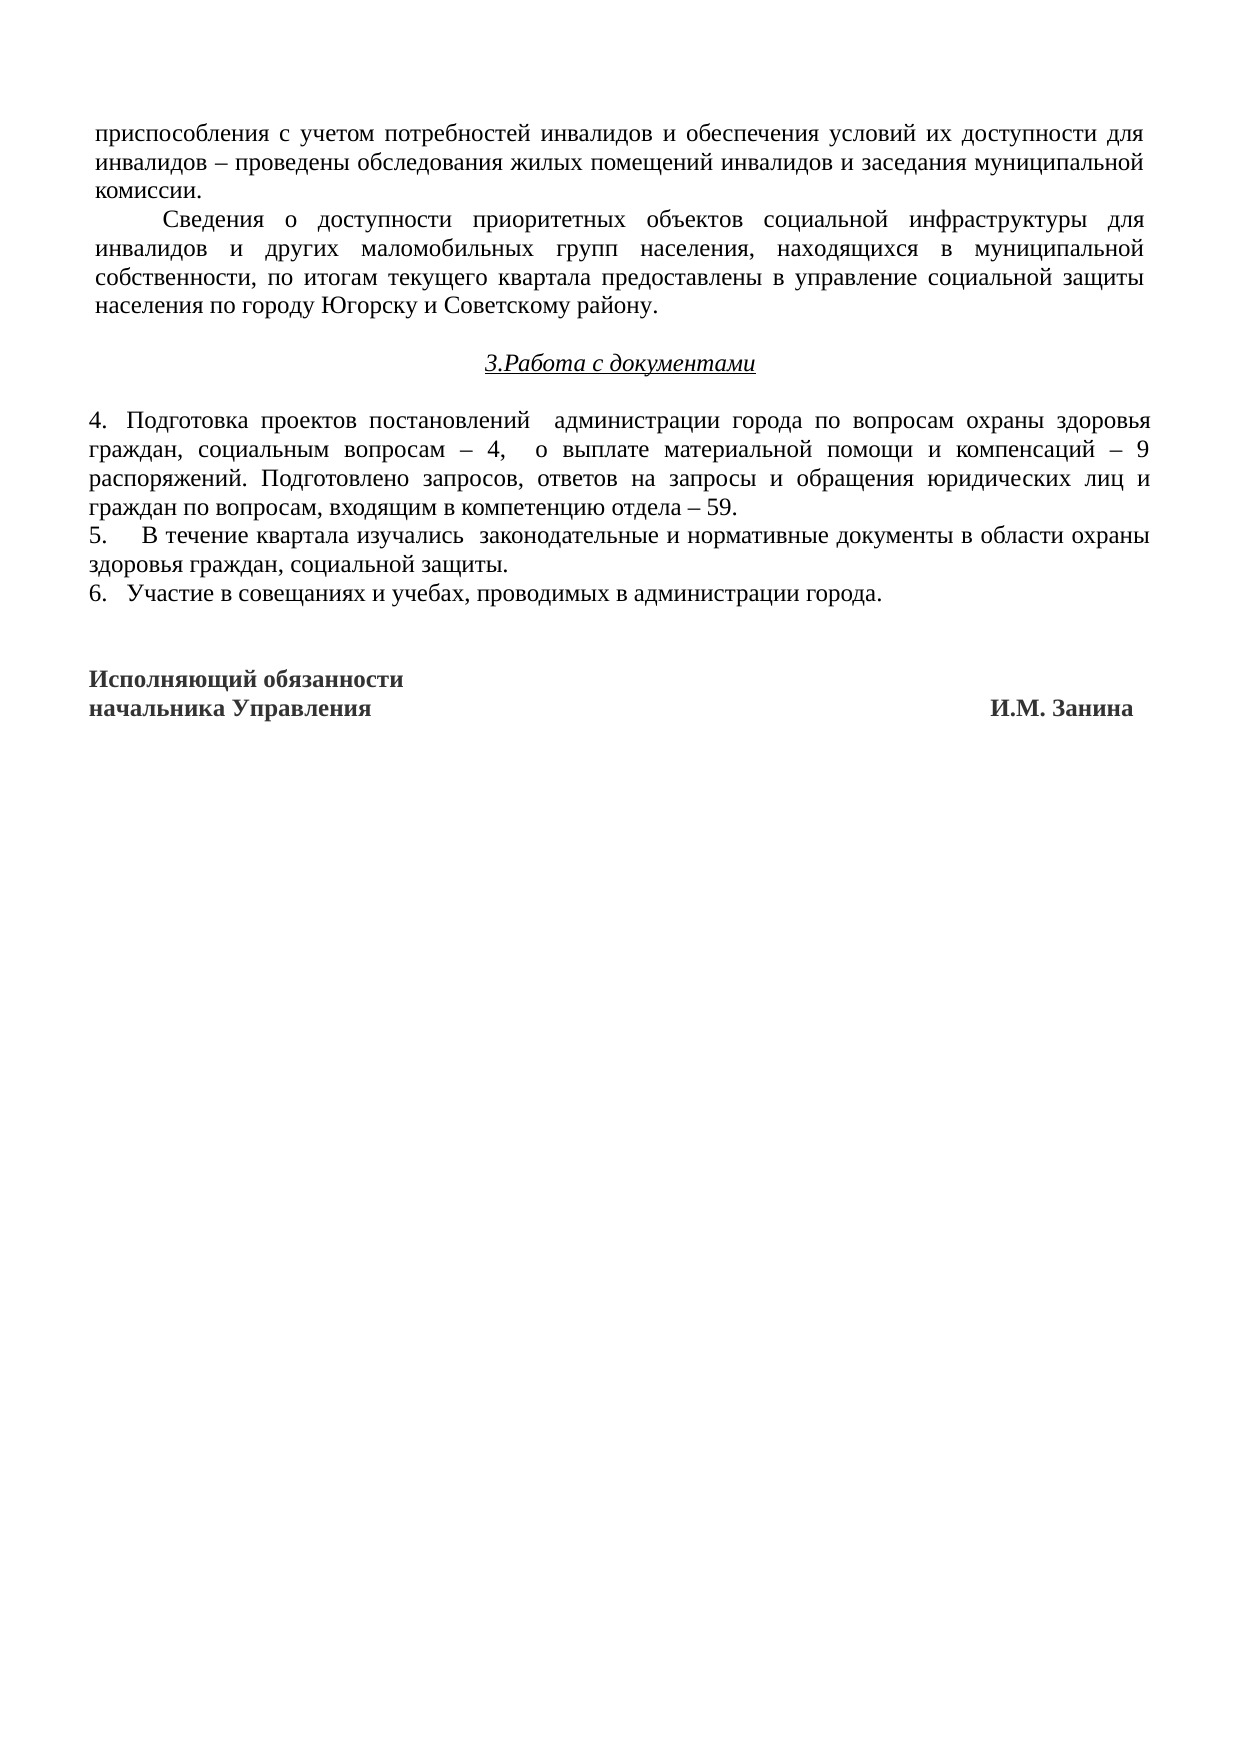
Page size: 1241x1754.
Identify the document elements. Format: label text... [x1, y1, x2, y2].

text Исполняющий обязанности [89, 664, 1152, 693]
text 3.Работа с документами [89, 348, 1152, 377]
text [95, 118, 1145, 204]
list В течение квартала изучались законодательные и нормативные документы в области охраны здоровья граждан, социальной защиты. [89, 521, 1152, 578]
text Сведения о доступности приоритетных объектов социальной инфраструктуры для инвалидов и других маломобильных групп населения, находящихся в муниципальной собственности, по итогам текущего квартала предоставлены в управление социальной защиты населения по городу Югорску и Советскому району. [95, 204, 1145, 319]
text начальника Управления И.М. Занина [89, 693, 1152, 722]
list Подготовка проектов постановлений администрации города по вопросам охраны здоровья граждан, социальным вопросам – 4, о выплате материальной помощи и компенсаций – 9 распоряжений. Подготовлено запросов, ответов на запросы и обращения юридических лиц и граждан по вопросам, входящим в компетенцию отдела – 59. [89, 406, 1152, 521]
list Участие в совещаниях и учебах, проводимых в администрации города. [89, 578, 1152, 607]
